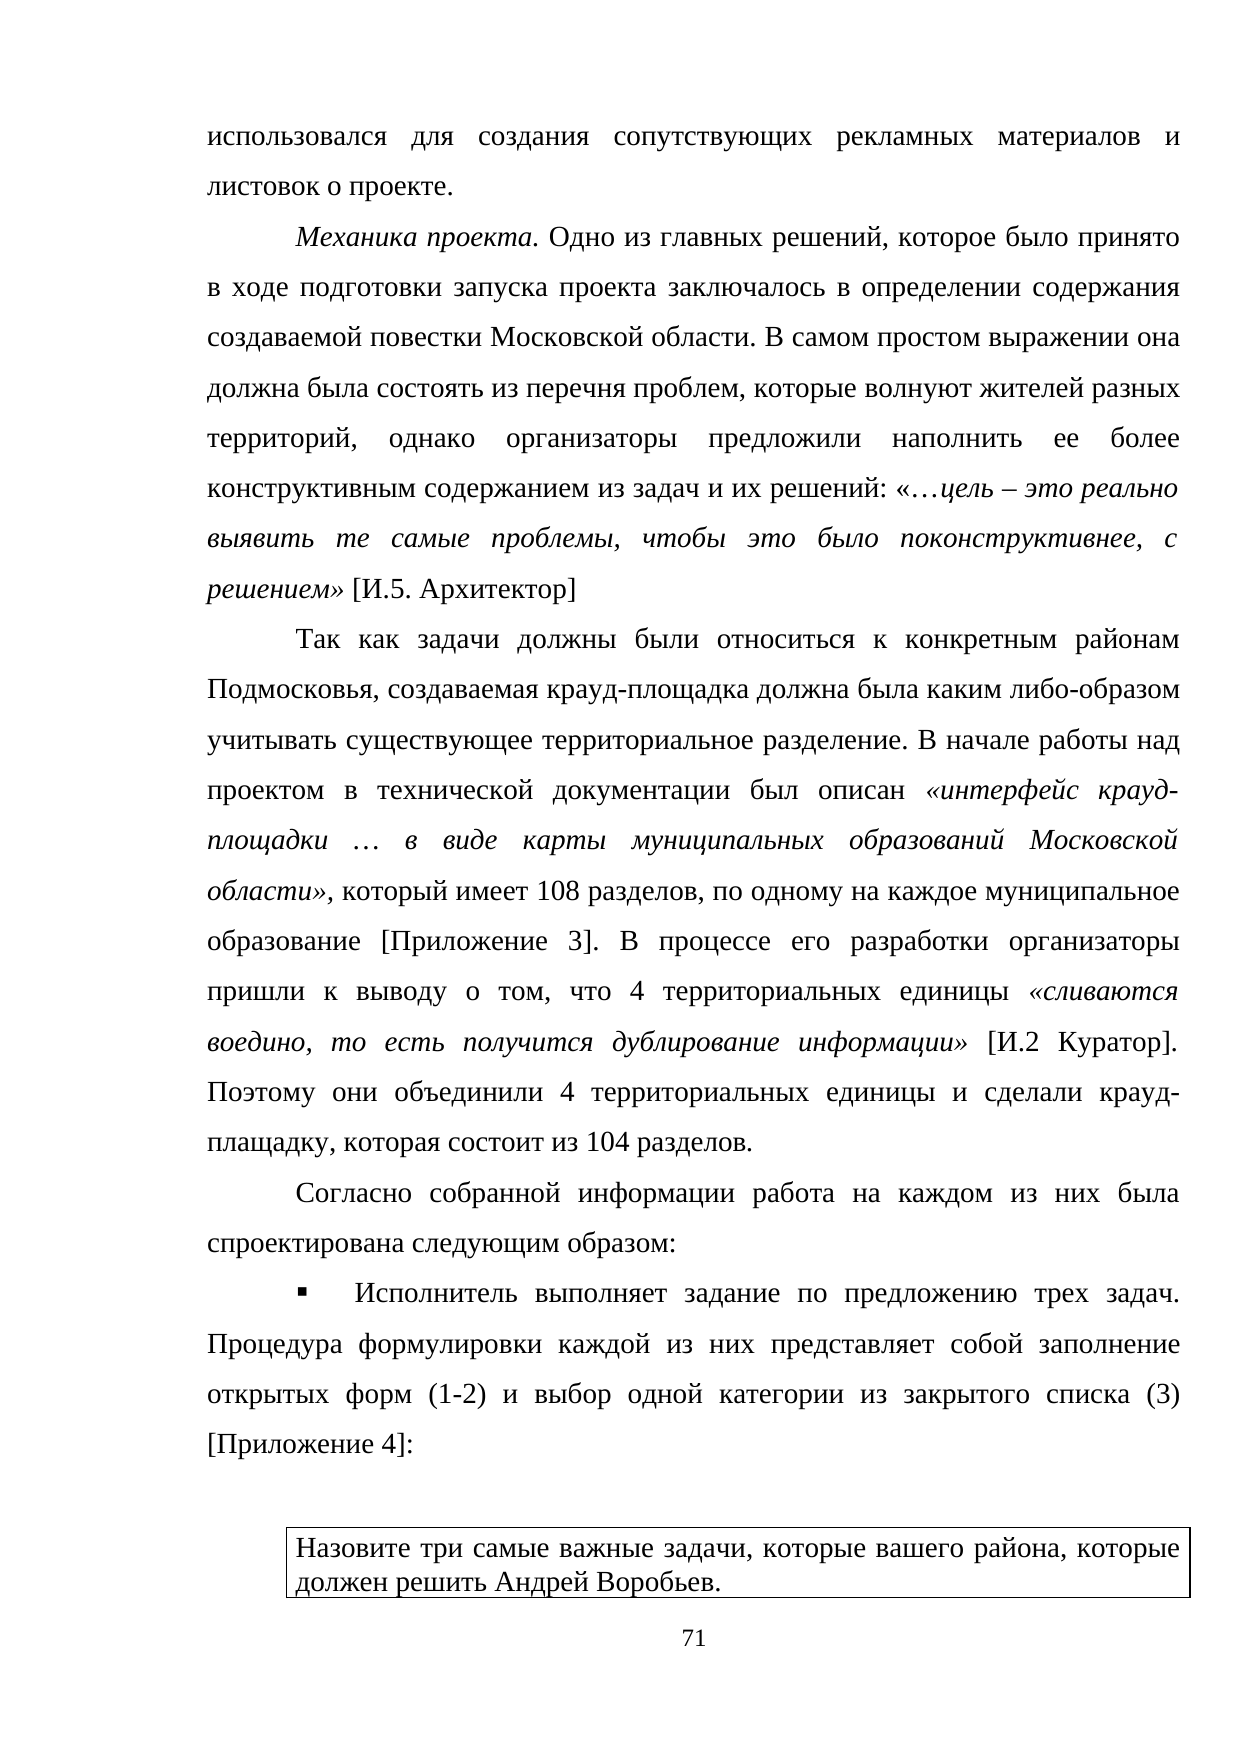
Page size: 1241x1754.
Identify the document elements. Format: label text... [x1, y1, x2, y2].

list Исполнитель выполняет задание по предложению трех задач. Процедура формулировки каждой из них представляет собой заполнение открытых форм (1-2) и выбор одной категории из закрытого списка (3) [Приложение 4]: [207, 1275, 1181, 1460]
text Согласно собранной информации работа на каждом из них была спроектирована следующим образом: [207, 1175, 1181, 1258]
text Механика проекта. Одно из главных решений, которое было принято в ходе подготовки запуска проекта заключалось в определении содержания создаваемой повестки Московской области. В самом простом выражении она должна была состоять из перечня проблем, которые волнуют жителей разных территорий, однако организаторы предложили наполнить ее более конструктивным содержанием из задач и их решений: «…цель – это реально выявить те самые проблемы, чтобы это было поконструктивнее, с решением» [И.5. Архитектор] [207, 219, 1181, 604]
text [207, 118, 1181, 202]
text Назовите три самые важные задачи, которые вашего района, которые должен решить Андрей Воробьев. [287, 1528, 1189, 1597]
text Так как задачи должны были относиться к конкретным районам Подмосковья, создаваемая крауд-площадка должна была каким либо-образом учитывать существующее территориальное разделение. В начале работы над проектом в технической документации был описан «интерфейс крауд-площадки … в виде карты муниципальных образований Московской области», который имеет 108 разделов, по одному на каждое муниципальное образование [Приложение 3]. В процессе его разработки организаторы пришли к выводу о том, что 4 территориальных единицы «сливаются воедино, то есть получится дублирование информации» [И.2 Куратор]. Поэтому они объединили 4 территориальных единицы и сделали крауд-плащадку, которая состоит из 104 разделов. [207, 621, 1181, 1158]
